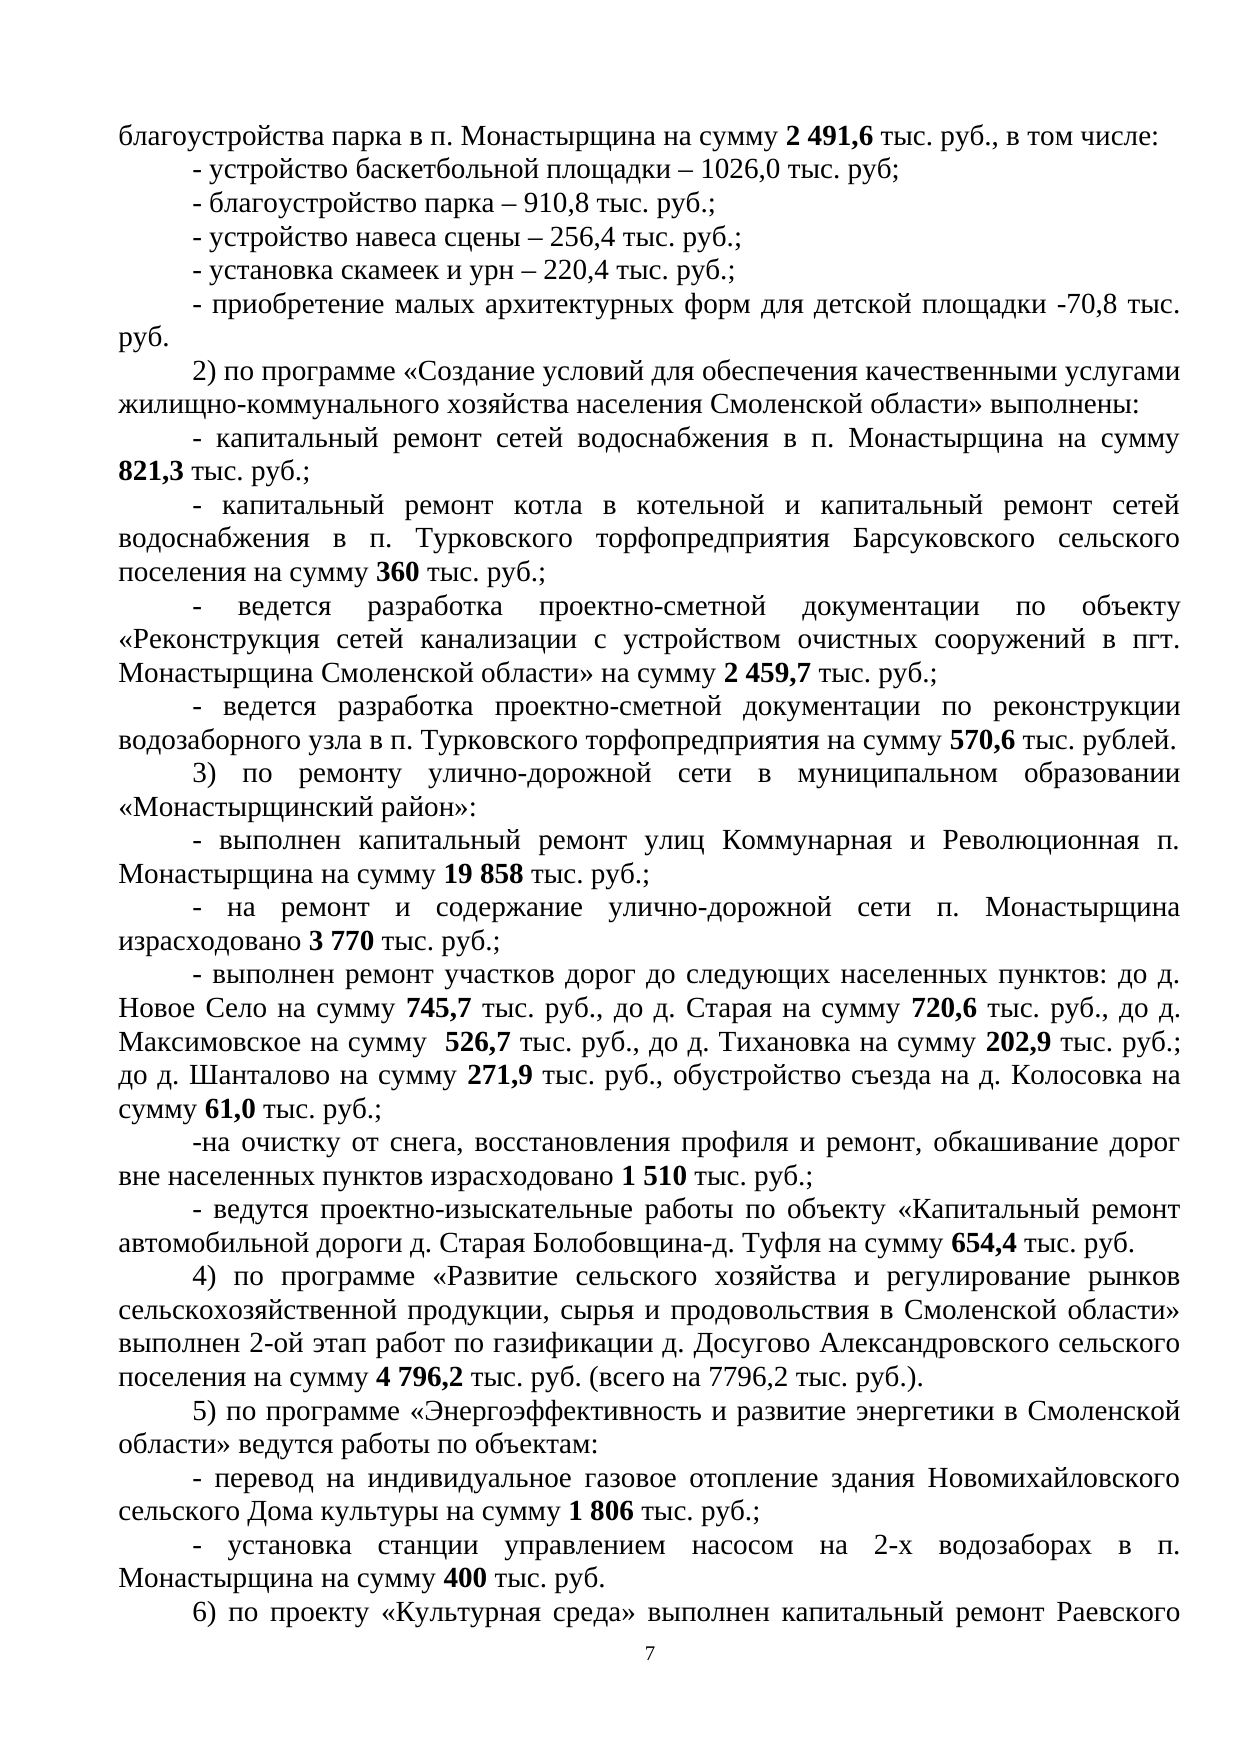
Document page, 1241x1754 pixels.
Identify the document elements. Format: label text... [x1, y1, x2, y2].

text - установка станции управлением насосом на 2-х водозаборах в п. Монастырщина на сумму 400 тыс. руб. [118, 1527, 1181, 1594]
text 4) по программе «Развитие сельского хозяйства и регулирование рынков сельскохозяйственной продукции, сырья и продовольствия в Смоленской области» выполнен 2-ой этап работ по газификации д. Досугово Александровского сельского поселения на сумму 4 796,2 тыс. руб. (всего на 7796,2 тыс. руб.). [118, 1258, 1181, 1393]
text 5) по программе «Энергоэффективность и развитие энергетики в Смоленской области» ведутся работы по объектам: [118, 1393, 1181, 1460]
text - выполнен капитальный ремонт улиц Коммунарная и Революционная п. Монастырщина на сумму 19 858 тыс. руб.; [118, 822, 1181, 889]
text - капитальный ремонт сетей водоснабжения в п. Монастырщина на сумму 821,3 тыс. руб.; [118, 420, 1181, 487]
text - установка скамеек и урн – 220,4 тыс. руб.; [118, 252, 1181, 286]
text - ведется разработка проектно-сметной документации по объекту «Реконструкция сетей канализации с устройством очистных сооружений в пгт. Монастырщина Смоленской области» на сумму 2 459,7 тыс. руб.; [118, 588, 1181, 688]
text - устройство баскетбольной площадки – 1026,0 тыс. руб; [118, 152, 1181, 185]
text - устройство навеса сцены – 256,4 тыс. руб.; [118, 219, 1181, 252]
text - ведется разработка проектно-сметной документации по реконструкции водозаборного узла в п. Турковского торфопредприятия на сумму 570,6 тыс. рублей. [118, 688, 1181, 755]
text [118, 1594, 1181, 1627]
text - благоустройство парка – 910,8 тыс. руб.; [118, 185, 1181, 219]
text - ведутся проектно-изыскательные работы по объекту «Капитальный ремонт автомобильной дороги д. Старая Болобовщина-д. Туфля на сумму 654,4 тыс. руб. [118, 1191, 1181, 1258]
text -на очистку от снега, восстановления профиля и ремонт, обкашивание дорог вне населенных пунктов израсходовано 1 510 тыс. руб.; [118, 1124, 1181, 1191]
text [118, 118, 1181, 152]
text - приобретение малых архитектурных форм для детской площадки -70,8 тыс. руб. [118, 286, 1181, 353]
text - капитальный ремонт котла в котельной и капитальный ремонт сетей водоснабжения в п. Турковского торфопредприятия Барсуковского сельского поселения на сумму 360 тыс. руб.; [118, 487, 1181, 588]
text - перевод на индивидуальное газовое отопление здания Новомихайловского сельского Дома культуры на сумму 1 806 тыс. руб.; [118, 1460, 1181, 1527]
text - на ремонт и содержание улично-дорожной сети п. Монастырщина израсходовано 3 770 тыс. руб.; [118, 889, 1181, 957]
text - выполнен ремонт участков дорог до следующих населенных пунктов: до д. Новое Село на сумму 745,7 тыс. руб., до д. Старая на сумму 720,6 тыс. руб., до д. Максимовское на сумму 526,7 тыс. руб., до д. Тихановка на сумму 202,9 тыс. руб.; до д. Шанталово на сумму 271,9 тыс. руб., обустройство съезда на д. Колосовка на сумму 61,0 тыс. руб.; [118, 957, 1181, 1124]
text 3) по ремонту улично-дорожной сети в муниципальном образовании «Монастырщинский район»: [118, 755, 1181, 822]
text 2) по программе «Создание условий для обеспечения качественными услугами жилищно-коммунального хозяйства населения Смоленской области» выполнены: [118, 353, 1181, 420]
